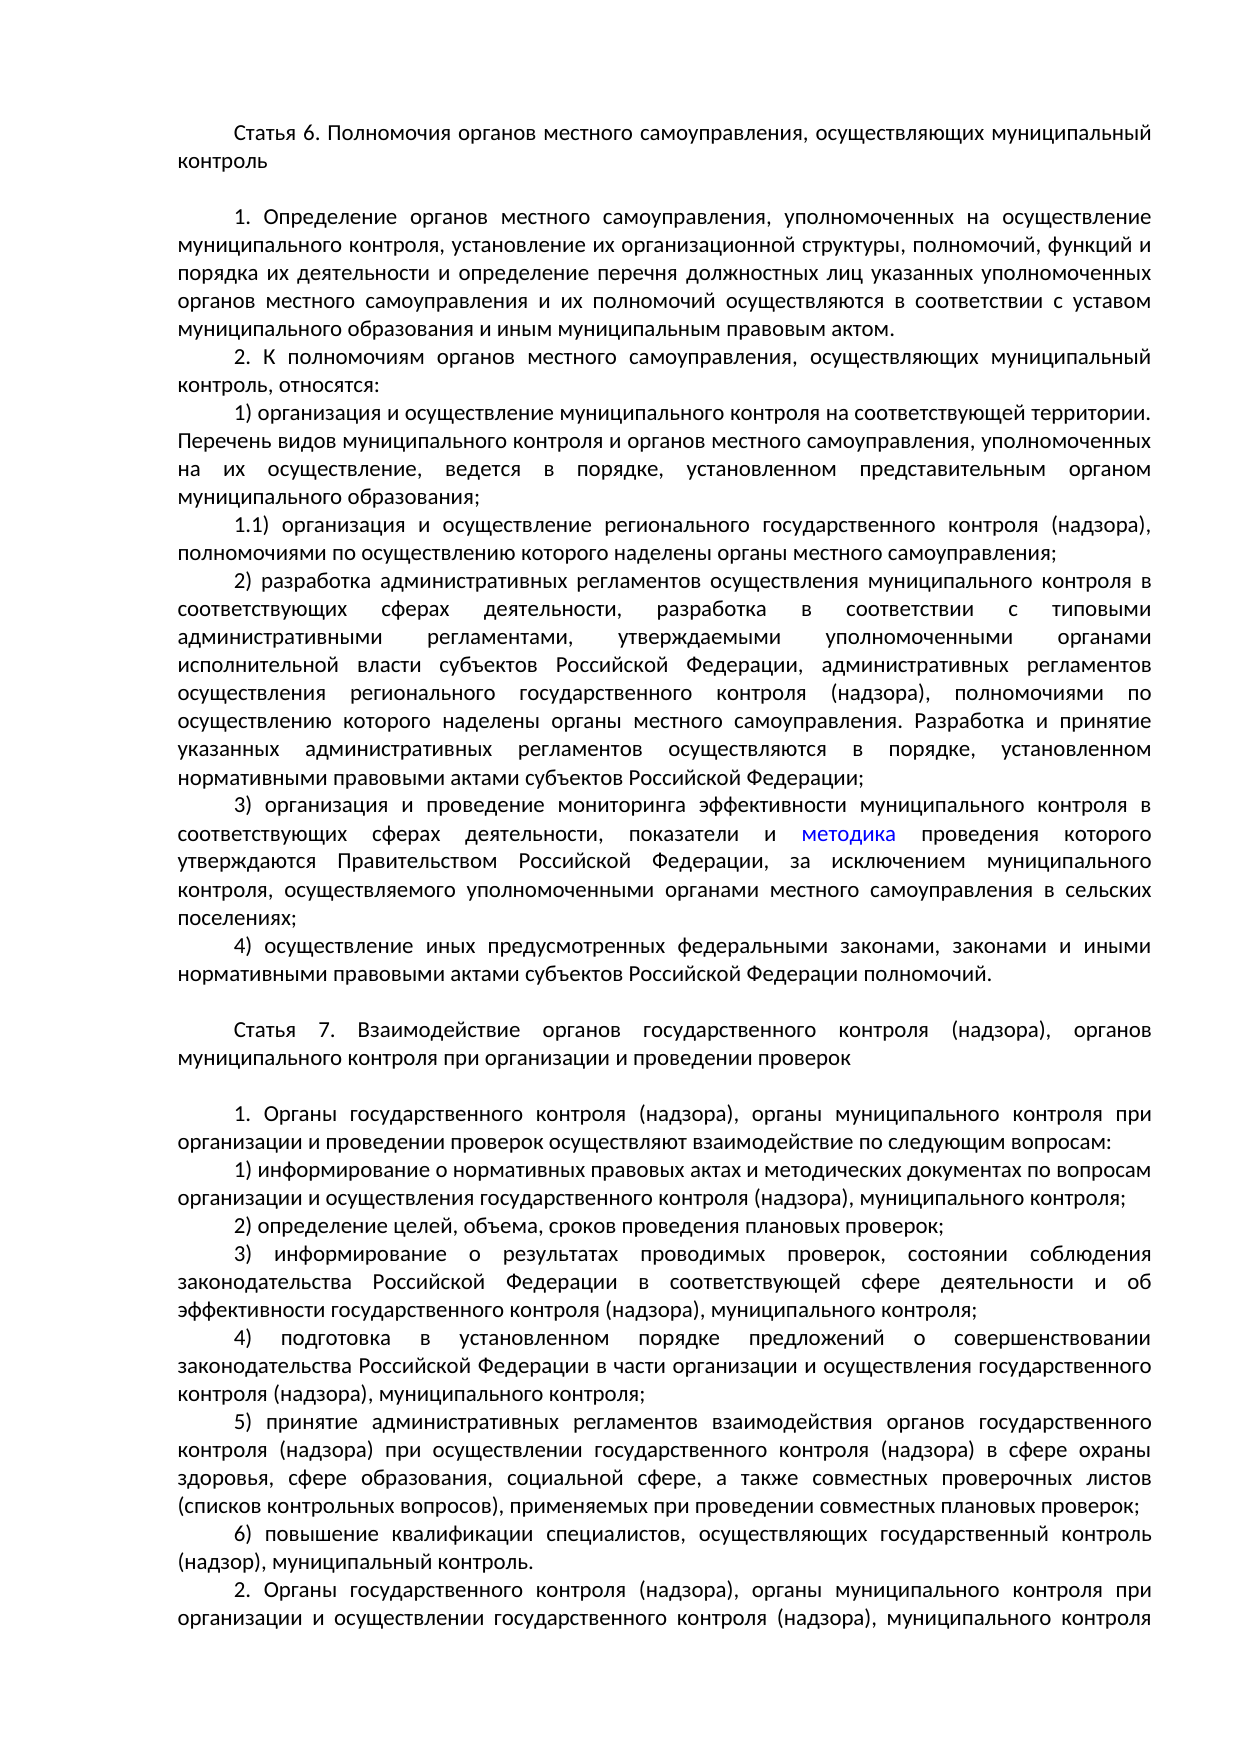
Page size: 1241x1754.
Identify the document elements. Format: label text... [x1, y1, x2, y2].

text 1) информирование о нормативных правовых актах и методических документах по вопросам организации и осуществления государственного контроля (надзора), муниципального контроля; [177, 1155, 1152, 1211]
text Статья 7. Взаимодействие органов государственного контроля (надзора), органов муниципального контроля при организации и проведении проверок [177, 1015, 1152, 1071]
text 4) осуществление иных предусмотренных федеральными законами, законами и иными нормативными правовыми актами субъектов Российской Федерации полномочий. [177, 931, 1152, 987]
text 3) организация и проведение мониторинга эффективности муниципального контроля в соответствующих сферах деятельности, показатели и методика проведения которого утверждаются Правительством Российской Федерации, за исключением муниципального контроля, осуществляемого уполномоченными органами местного самоуправления в сельских поселениях; [177, 791, 1152, 931]
text 1. Органы государственного контроля (надзора), органы муниципального контроля при организации и проведении проверок осуществляют взаимодействие по следующим вопросам: [177, 1099, 1152, 1155]
text 6) повышение квалификации специалистов, осуществляющих государственный контроль (надзор), муниципальный контроль. [177, 1519, 1152, 1575]
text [177, 1575, 1152, 1631]
text 1. Определение органов местного самоуправления, уполномоченных на осуществление муниципального контроля, установление их организационной структуры, полномочий, функций и порядка их деятельности и определение перечня должностных лиц указанных уполномоченных органов местного самоуправления и их полномочий осуществляются в соответствии с уставом муниципального образования и иным муниципальным правовым актом. [177, 202, 1152, 342]
text 3) информирование о результатах проводимых проверок, состоянии соблюдения законодательства Российской Федерации в соответствующей сфере деятельности и об эффективности государственного контроля (надзора), муниципального контроля; [177, 1239, 1152, 1323]
text 2) определение целей, объема, сроков проведения плановых проверок; [177, 1211, 1152, 1239]
text 2. К полномочиям органов местного самоуправления, осуществляющих муниципальный контроль, относятся: [177, 342, 1152, 398]
text 2) разработка административных регламентов осуществления муниципального контроля в соответствующих сферах деятельности, разработка в соответствии с типовыми административными регламентами, утверждаемыми уполномоченными органами исполнительной власти субъектов Российской Федерации, административных регламентов осуществления регионального государственного контроля (надзора), полномочиями по осуществлению которого наделены органы местного самоуправления. Разработка и принятие указанных административных регламентов осуществляются в порядке, установленном нормативными правовыми актами субъектов Российской Федерации; [177, 566, 1152, 791]
text 4) подготовка в установленном порядке предложений о совершенствовании законодательства Российской Федерации в части организации и осуществления государственного контроля (надзора), муниципального контроля; [177, 1323, 1152, 1407]
text 1) организация и осуществление муниципального контроля на соответствующей территории. Перечень видов муниципального контроля и органов местного самоуправления, уполномоченных на их осуществление, ведется в порядке, установленном представительным органом муниципального образования; [177, 398, 1152, 510]
text 5) принятие административных регламентов взаимодействия органов государственного контроля (надзора) при осуществлении государственного контроля (надзора) в сфере охраны здоровья, сфере образования, социальной сфере, а также совместных проверочных листов (списков контрольных вопросов), применяемых при проведении совместных плановых проверок; [177, 1407, 1152, 1519]
text 1.1) организация и осуществление регионального государственного контроля (надзора), полномочиями по осуществлению которого наделены органы местного самоуправления; [177, 510, 1152, 566]
text Статья 6. Полномочия органов местного самоуправления, осуществляющих муниципальный контроль [177, 118, 1152, 174]
